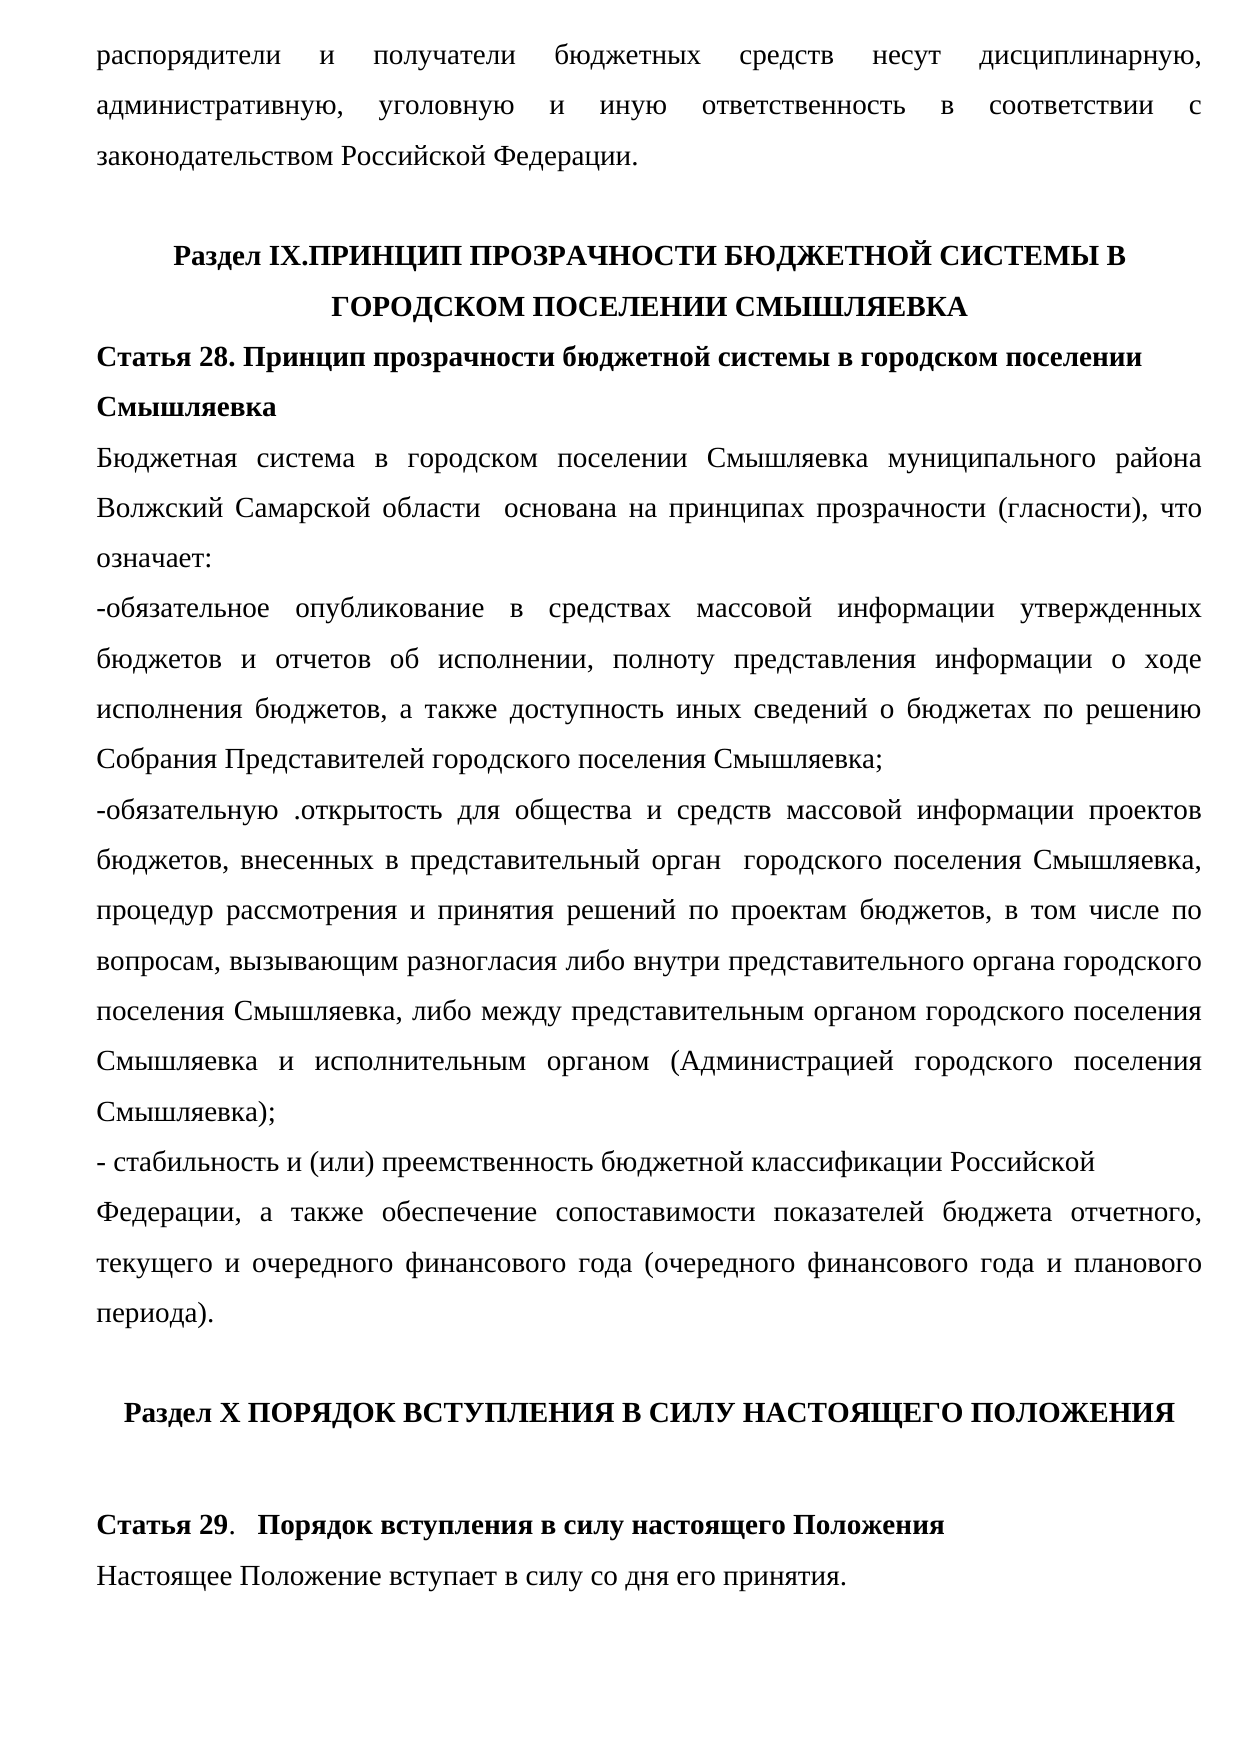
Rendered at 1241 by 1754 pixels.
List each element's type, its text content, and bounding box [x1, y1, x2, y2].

text -обязательное опубликование в средствах массовой информации утвержденных бюджетов и отчетов об исполнении, полноту представления информации о ходе исполнения бюджетов, а также доступность иных сведений о бюджетах по решению Собрания Представителей городского поселения Смышляевка; [96, 591, 1203, 775]
text Бюджетная система в городском поселении Смышляевка муниципального района Волжский Самарской области основана на принципах прозрачности (гласности), что означает: [96, 440, 1203, 574]
text Настоящее Положение вступает в силу со дня его принятия. [96, 1558, 1203, 1591]
text Статья 28. Принцип прозрачности бюджетной системы в городском поселении Смышляевка [96, 339, 1203, 423]
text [96, 37, 1202, 171]
text Статья 29. Порядок вступления в силу настоящего Положения [96, 1507, 1203, 1541]
text Раздел IX.ПРИНЦИП ПРОЗРАЧНОСТИ БЮДЖЕТНОЙ СИСТЕМЫ В ГОРОДСКОМ ПОСЕЛЕНИИ СМЫШЛЯЕВКА [96, 238, 1203, 322]
text -обязательную .открытость для общества и средств массовой информации проектов бюджетов, внесенных в представительный орган городского поселения Смышляевка, процедур рассмотрения и принятия решений по проектам бюджетов, в том числе по вопросам, вызывающим разногласия либо внутри представительного органа городского поселения Смышляевка, либо между представительным органом городского поселения Смышляевка и исполнительным органом (Администрацией городского поселения Смышляевка); [96, 792, 1203, 1127]
text - стабильность и (или) преемственность бюджетной классификации Российской [96, 1144, 1203, 1178]
text Федерации, а также обеспечение сопоставимости показателей бюджета отчетного, текущего и очередного финансового года (очередного финансового года и планового периода). [96, 1194, 1203, 1328]
text Раздел X ПОРЯДОК ВСТУПЛЕНИЯ В СИЛУ НАСТОЯЩЕГО ПОЛОЖЕНИЯ [96, 1396, 1203, 1429]
